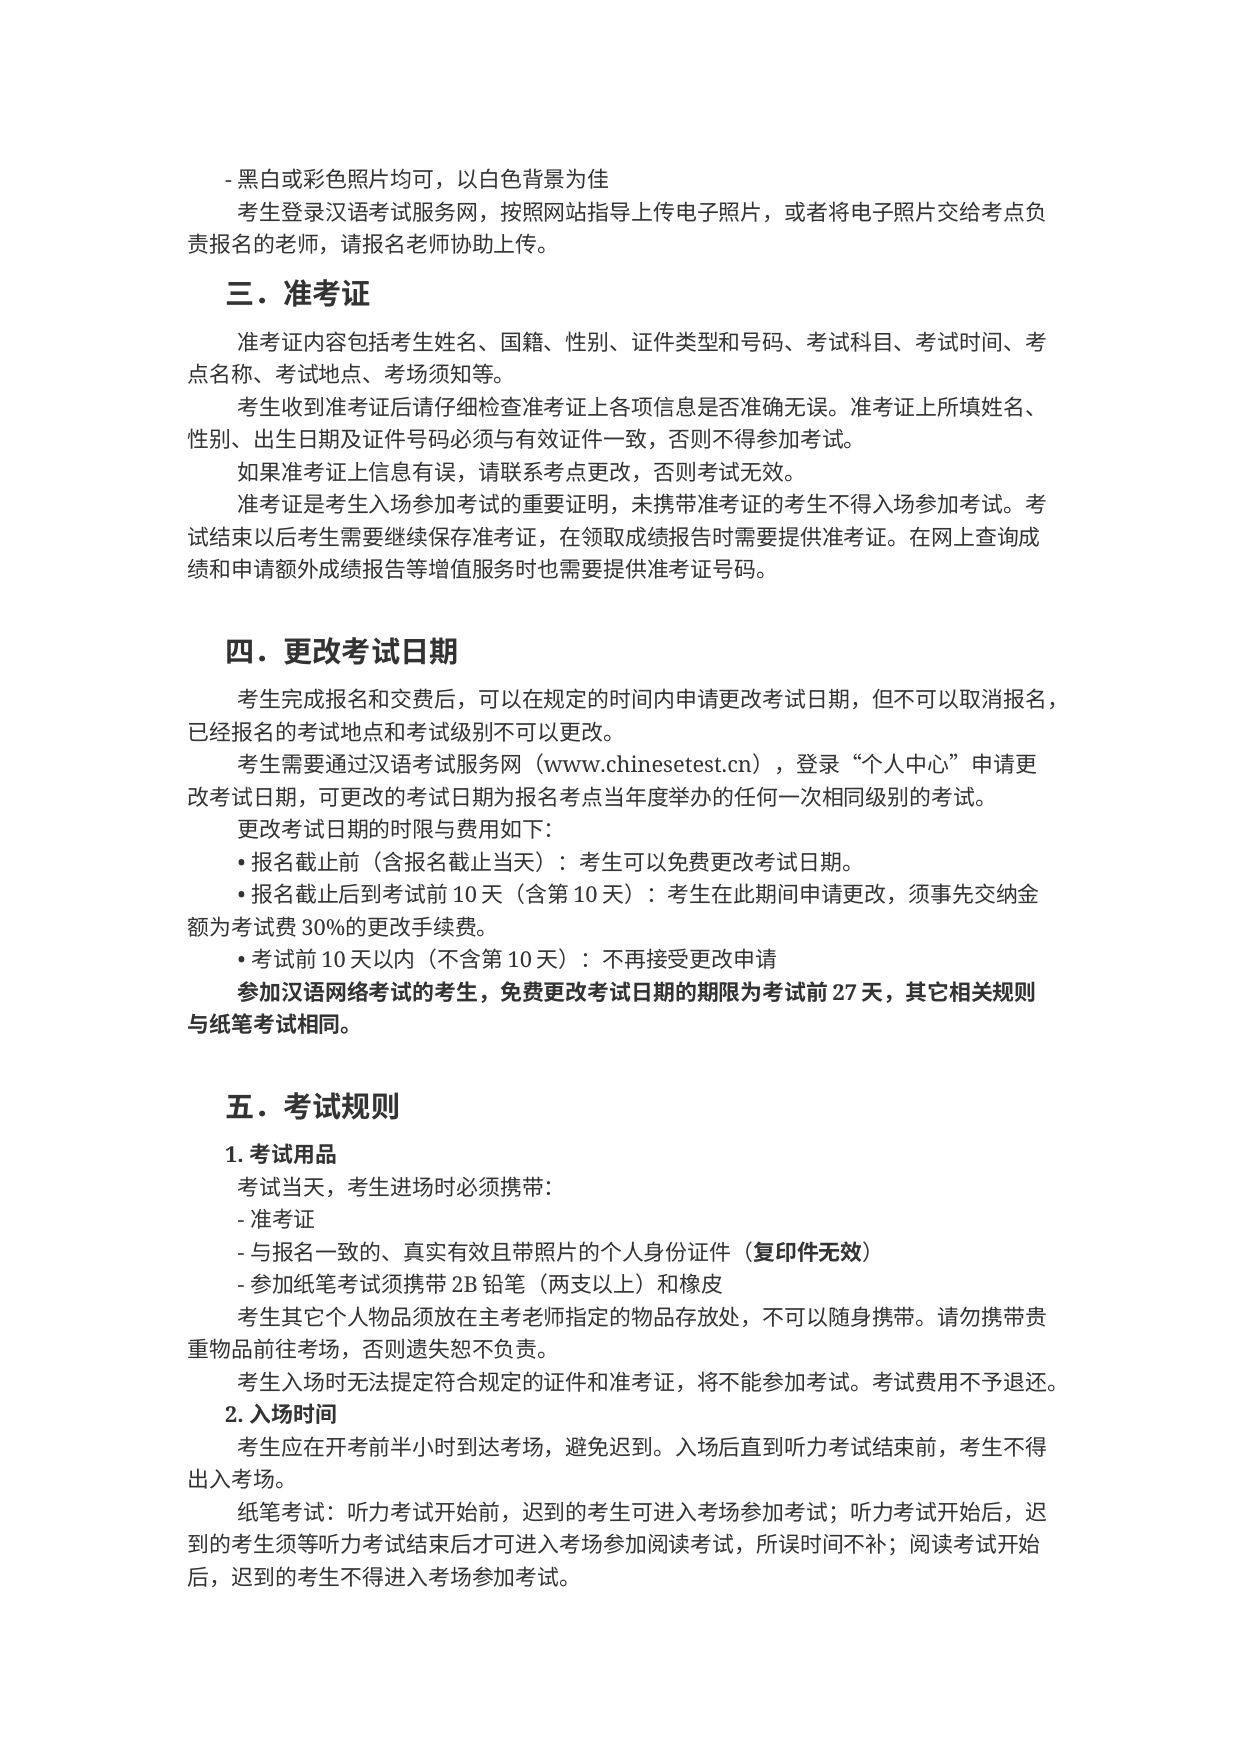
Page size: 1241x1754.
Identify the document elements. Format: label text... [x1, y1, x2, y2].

text 2. 入场时间 [187, 1397, 1053, 1429]
text 考生需要通过汉语考试服务网（www.chinesetest.cn），登录“个人中心”申请更改考试日期，可更改的考试日期为报名考点当年度举办的任何一次相同级别的考试。 [187, 747, 1053, 812]
text 准考证内容包括考生姓名、国籍、性别、证件类型和号码、考试科目、考试时间、考点名称、考试地点、考场须知等。 [187, 324, 1053, 389]
text 参加汉语网络考试的考生，免费更改考试日期的期限为考试前27天，其它相关规则与纸笔考试相同。 [187, 974, 1053, 1039]
text 1. 考试用品 [187, 1137, 1053, 1169]
text 考生收到准考证后请仔细检查准考证上各项信息是否准确无误。准考证上所填姓名、性别、出生日期及证件号码必须与有效证件一致，否则不得参加考试。 [187, 389, 1053, 454]
text 五．考试规则 [187, 1072, 1053, 1137]
text 准考证是考生入场参加考试的重要证明，未携带准考证的考生不得入场参加考试。考试结束以后考生需要继续保存准考证，在领取成绩报告时需要提供准考证。在网上查询成绩和申请额外成绩报告等增值服务时也需要提供准考证号码。 [187, 487, 1053, 584]
text 更改考试日期的时限与费用如下： [187, 812, 1053, 844]
text 考生应在开考前半小时到达考场，避免迟到。入场后直到听力考试结束前，考生不得出入考场。 [187, 1429, 1053, 1494]
text 考生其它个人物品须放在主考老师指定的物品存放处，不可以随身携带。请勿携带贵重物品前往考场，否则遗失恕不负责。 [187, 1299, 1053, 1364]
text 如果准考证上信息有误，请联系考点更改，否则考试无效。 [187, 454, 1053, 487]
text 纸笔考试：听力考试开始前，迟到的考生可进入考场参加考试；听力考试开始后，迟到的考生须等听力考试结束后才可进入考场参加阅读考试，所误时间不补；阅读考试开始后，迟到的考生不得进入考场参加考试。 [187, 1494, 1053, 1592]
text 三．准考证 [187, 259, 1053, 324]
text 考生入场时无法提定符合规定的证件和准考证，将不能参加考试。考试费用不予退还。 [187, 1364, 1053, 1397]
text 考试当天，考生进场时必须携带： [187, 1169, 1053, 1202]
text • 报名截止前（含报名截止当天）：考生可以免费更改考试日期。 [187, 844, 1053, 877]
text • 报名截止后到考试前10天（含第10天）：考生在此期间申请更改，须事先交纳金额为考试费30%的更改手续费。 [187, 877, 1053, 942]
text 考生完成报名和交费后，可以在规定的时间内申请更改考试日期，但不可以取消报名，已经报名的考试地点和考试级别不可以更改。 [187, 682, 1053, 747]
text - 准考证 [187, 1202, 1053, 1234]
text - 参加纸笔考试须携带2B铅笔（两支以上）和橡皮 [187, 1267, 1053, 1299]
text - 与报名一致的、真实有效且带照片的个人身份证件（复印件无效） [187, 1234, 1053, 1267]
text - 黑白或彩色照片均可，以白色背景为佳 [187, 162, 1053, 194]
text • 考试前10天以内（不含第10天）：不再接受更改申请 [187, 942, 1053, 974]
text 考生登录汉语考试服务网，按照网站指导上传电子照片，或者将电子照片交给考点负责报名的老师，请报名老师协助上传。 [187, 194, 1053, 259]
text 四．更改考试日期 [187, 617, 1053, 682]
